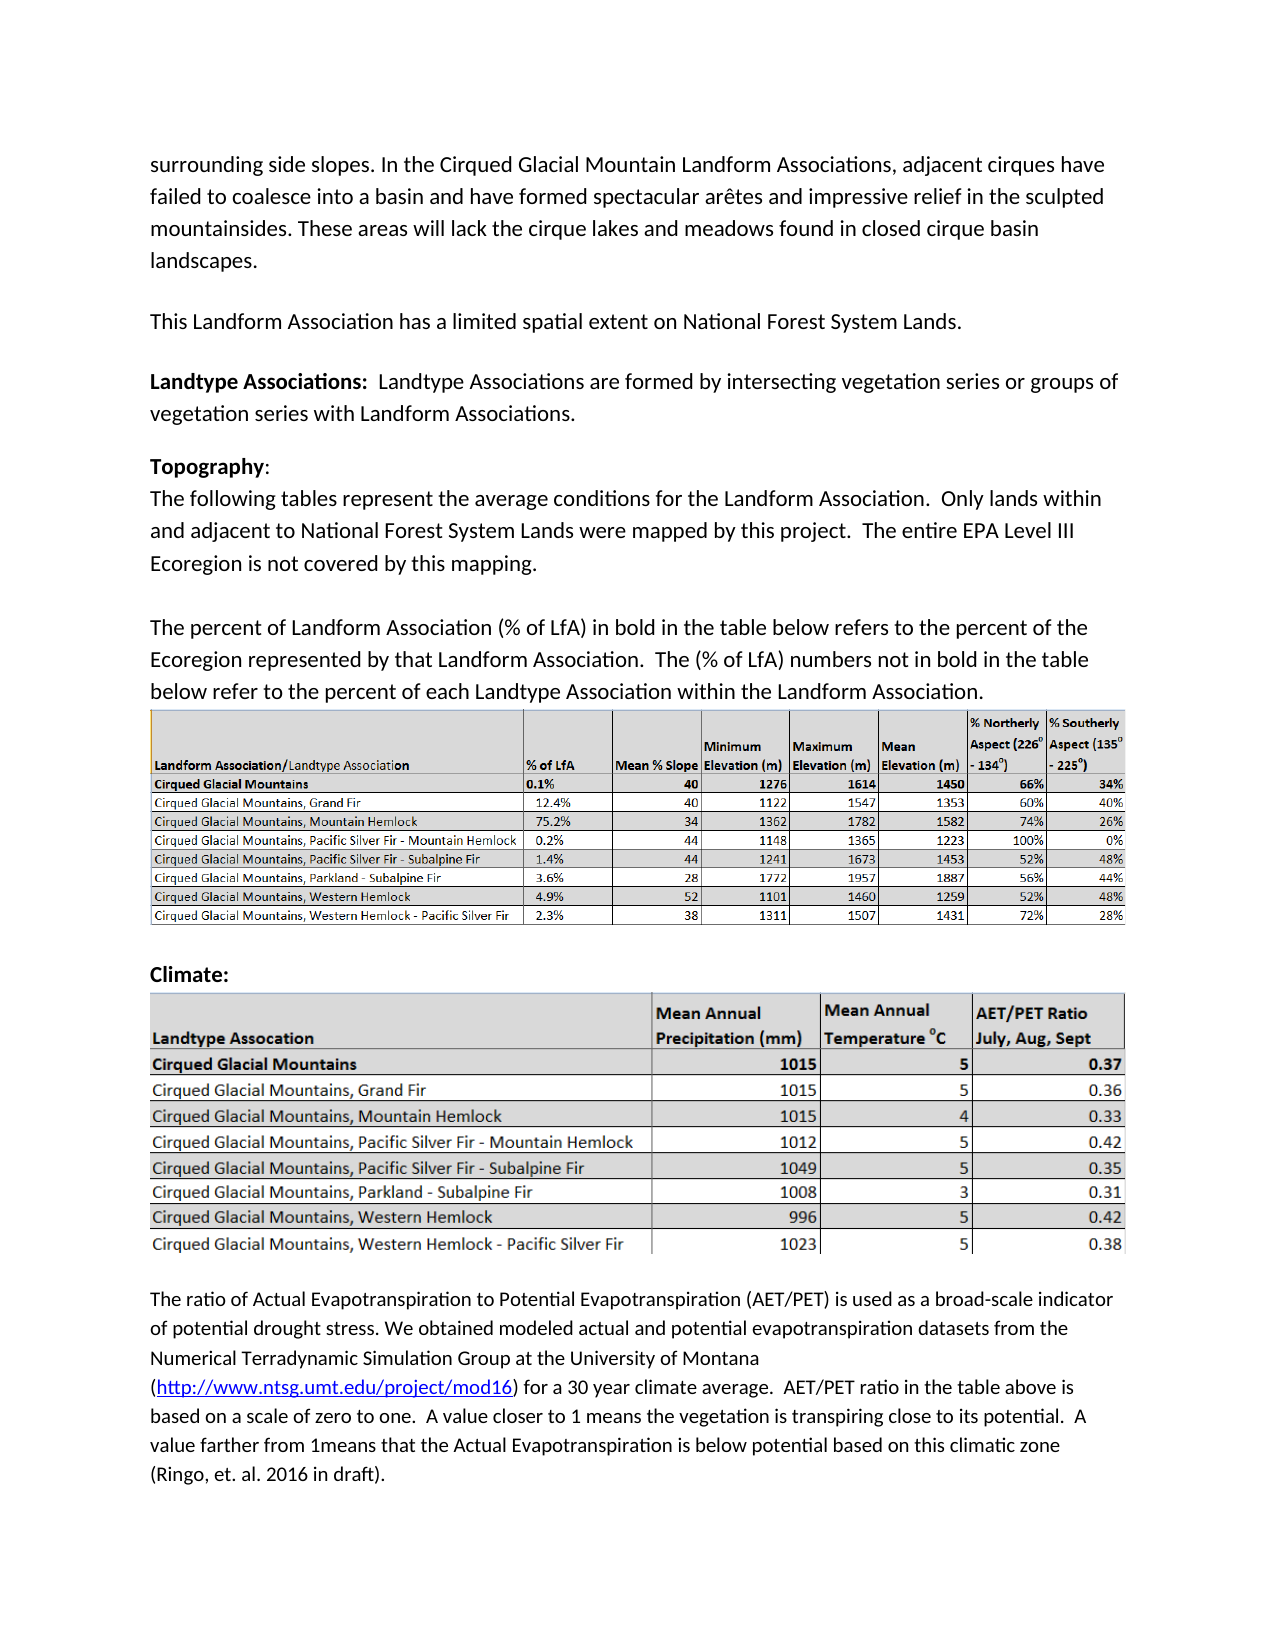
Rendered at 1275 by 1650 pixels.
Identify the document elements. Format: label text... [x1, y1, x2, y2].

text The percent of Landform Association (% of LfA) in bold in the table below refers to the percent of the Ecoregion represented by that Landform Association. The (% of LfA) numbers not in bold in the table below refer to the percent of each Landtype Association within the Landform Association. [150, 613, 1125, 706]
text The following tables represent the average conditions for the Landform Association. Only lands within and adjacent to National Forest System Lands were mapped by this project. The entire EPA Level III Ecoregion is not covered by this mapping. [150, 484, 1125, 577]
text The ratio of Actual Evapotranspiration to Potential Evapotranspiration (AET/PET) is used as a broad-scale indicator of potential drought stress. We obtained modeled actual and potential evapotranspiration datasets from the Numerical Terradynamic Simulation Group at the University of Montana (http://www.ntsg.umt.edu/project/mod16) for a 30 year climate average. AET/PET ratio in the table above is based on a scale of zero to one. A value closer to 1 means the vegetation is transpiring close to its potential. A value farther from 1means that the Actual Evapotranspiration is below potential based on this climatic zone (Ringo, et. al. 2016 in draft). [150, 1286, 1125, 1487]
text Topography: [150, 452, 1125, 480]
text Landtype Associations: Landtype Associations are formed by intersecting vegetation series or groups of vegetation series with Landform Associations. [150, 367, 1125, 427]
text This Landform Association has a limited spatial extent on National Forest System Lands. [150, 307, 1125, 335]
text Climate: [150, 961, 1125, 989]
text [150, 150, 1125, 274]
